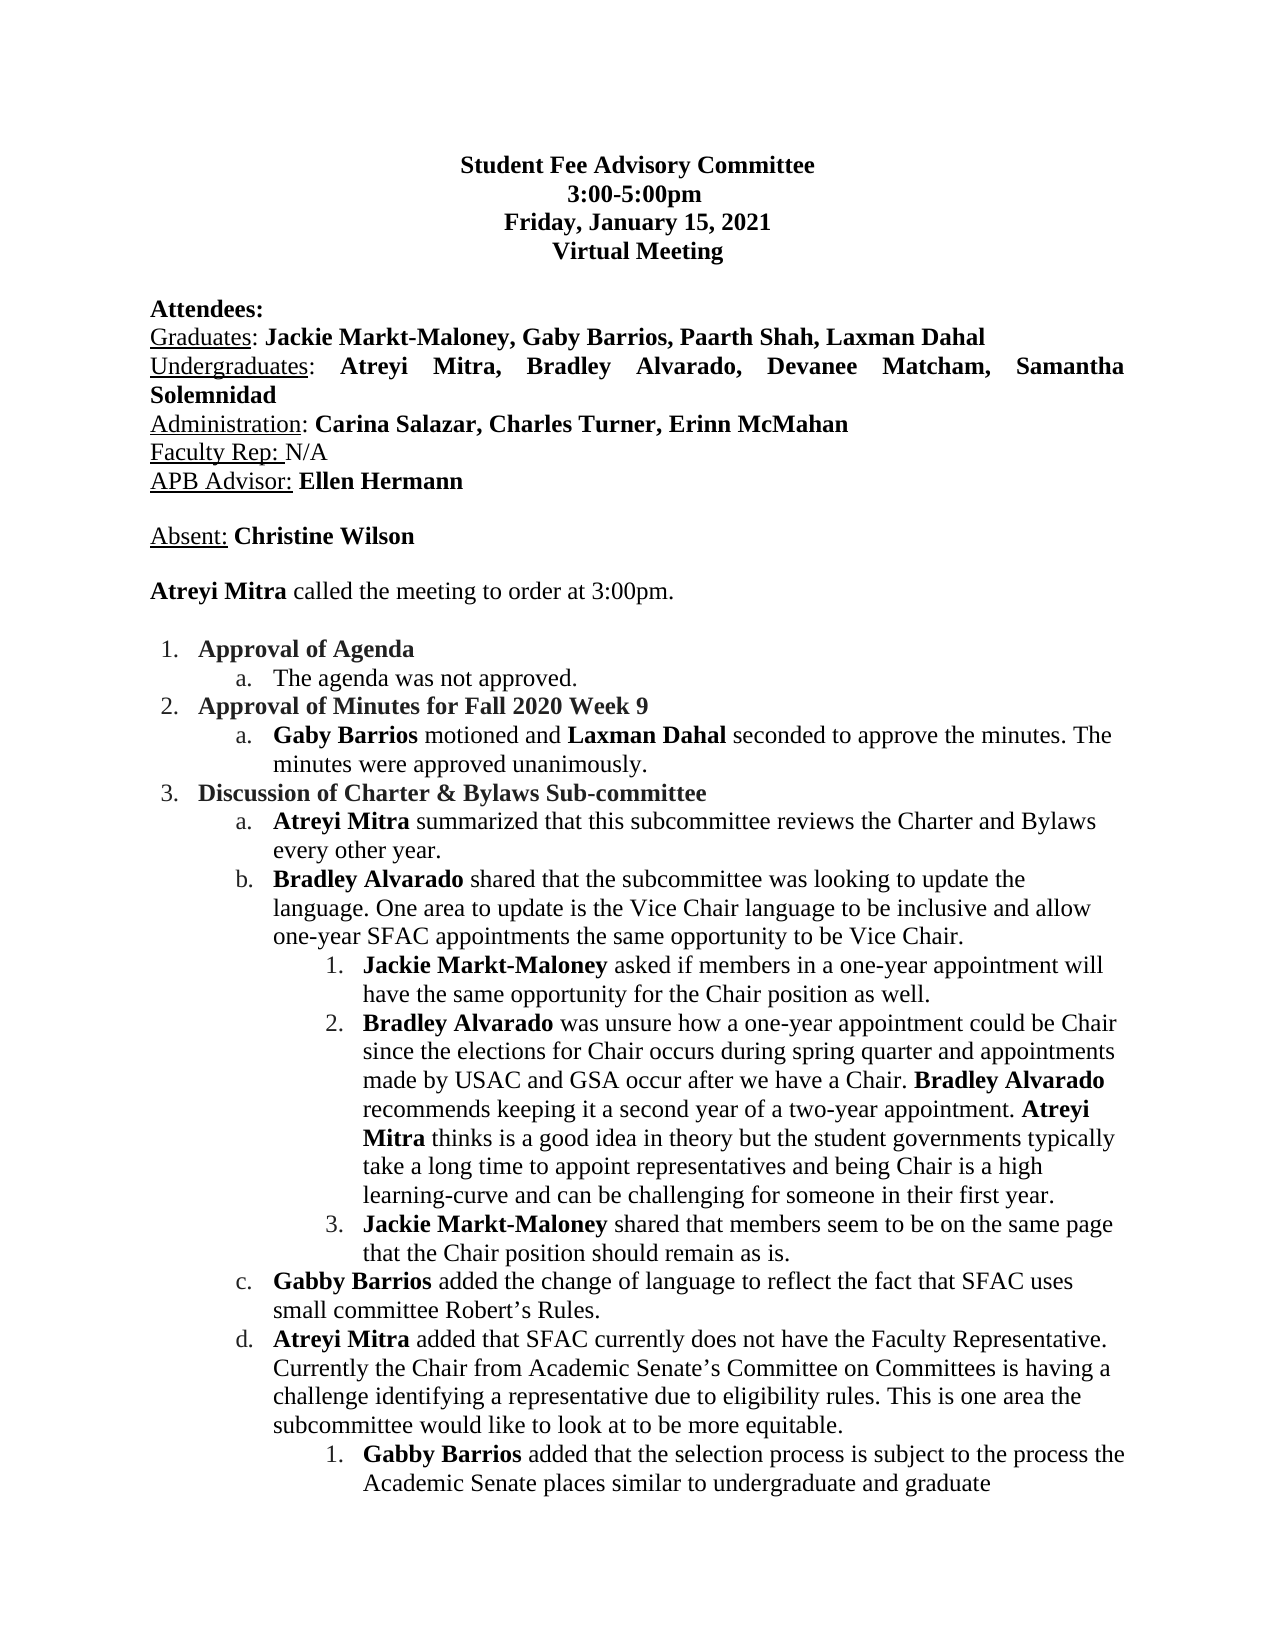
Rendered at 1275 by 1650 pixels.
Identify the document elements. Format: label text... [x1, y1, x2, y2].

list Atreyi Mitra summarized that this subcommittee reviews the Charter and Bylaws every other year. [235, 806, 1125, 864]
text Graduates: Jackie Markt-Maloney, Gaby Barrios, Paarth Shah, Laxman Dahal [150, 322, 1125, 351]
list Jackie Markt-Maloney shared that members seem to be on the same page that the Chair position should remain as is. [325, 1209, 1125, 1266]
text APB Advisor: Ellen Hermann [150, 466, 1125, 495]
list Approval of Minutes for Fall 2020 Week 9 [160, 691, 1125, 720]
list Atreyi Mitra added that SFAC currently does not have the Faculty Representative. Currently the Chair from Academic Senate’s Committee on Committees is having a challenge identifying a representative due to eligibility rules. This is one area the subcommittee would like to look at to be more equitable. [235, 1324, 1125, 1439]
text Student Fee Advisory Committee [150, 150, 1125, 179]
text Attendees: [150, 294, 1125, 322]
text Virtual Meeting [150, 236, 1125, 265]
text Absent: Christine Wilson [150, 521, 1125, 550]
text 3:00-5:00pm [150, 179, 1125, 207]
list Approval of Agenda [160, 634, 1125, 663]
text Undergraduates: Atreyi Mitra, Bradley Alvarado, Devanee Matcham, Samantha Solemnidad [150, 351, 1125, 409]
list Jackie Markt-Maloney asked if members in a one-year appointment will have the same opportunity for the Chair position as well. [325, 950, 1125, 1008]
text Faculty Rep: N/A [150, 437, 1125, 466]
text Atreyi Mitra called the meeting to order at 3:00pm. [150, 576, 1125, 605]
list Bradley Alvarado was unsure how a one-year appointment could be Chair since the elections for Chair occurs during spring quarter and appointments made by USAC and GSA occur after we have a Chair. Bradley Alvarado recommends keeping it a second year of a two-year appointment. Atreyi Mitra thinks is a good idea in theory but the student governments typically take a long time to appoint representatives and being Chair is a high learning-curve and can be challenging for someone in their first year. [325, 1008, 1125, 1209]
list The agenda was not approved. [235, 663, 1125, 691]
list Discussion of Charter & Bylaws Sub-committee [160, 778, 1125, 806]
list Gabby Barrios added the change of language to reflect the fact that SFAC uses small committee Robert’s Rules. [235, 1266, 1125, 1324]
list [325, 1439, 1125, 1496]
list Bradley Alvarado shared that the subcommittee was looking to update the language. One area to update is the Vice Chair language to be inclusive and allow one-year SFAC appointments the same opportunity to be Vice Chair. [235, 864, 1125, 950]
text Administration: Carina Salazar, Charles Turner, Erinn McMahan [150, 409, 1125, 437]
list Gaby Barrios motioned and Laxman Dahal seconded to approve the minutes. The minutes were approved unanimously. [235, 720, 1125, 778]
text Friday, January 15, 2021 [150, 207, 1125, 236]
